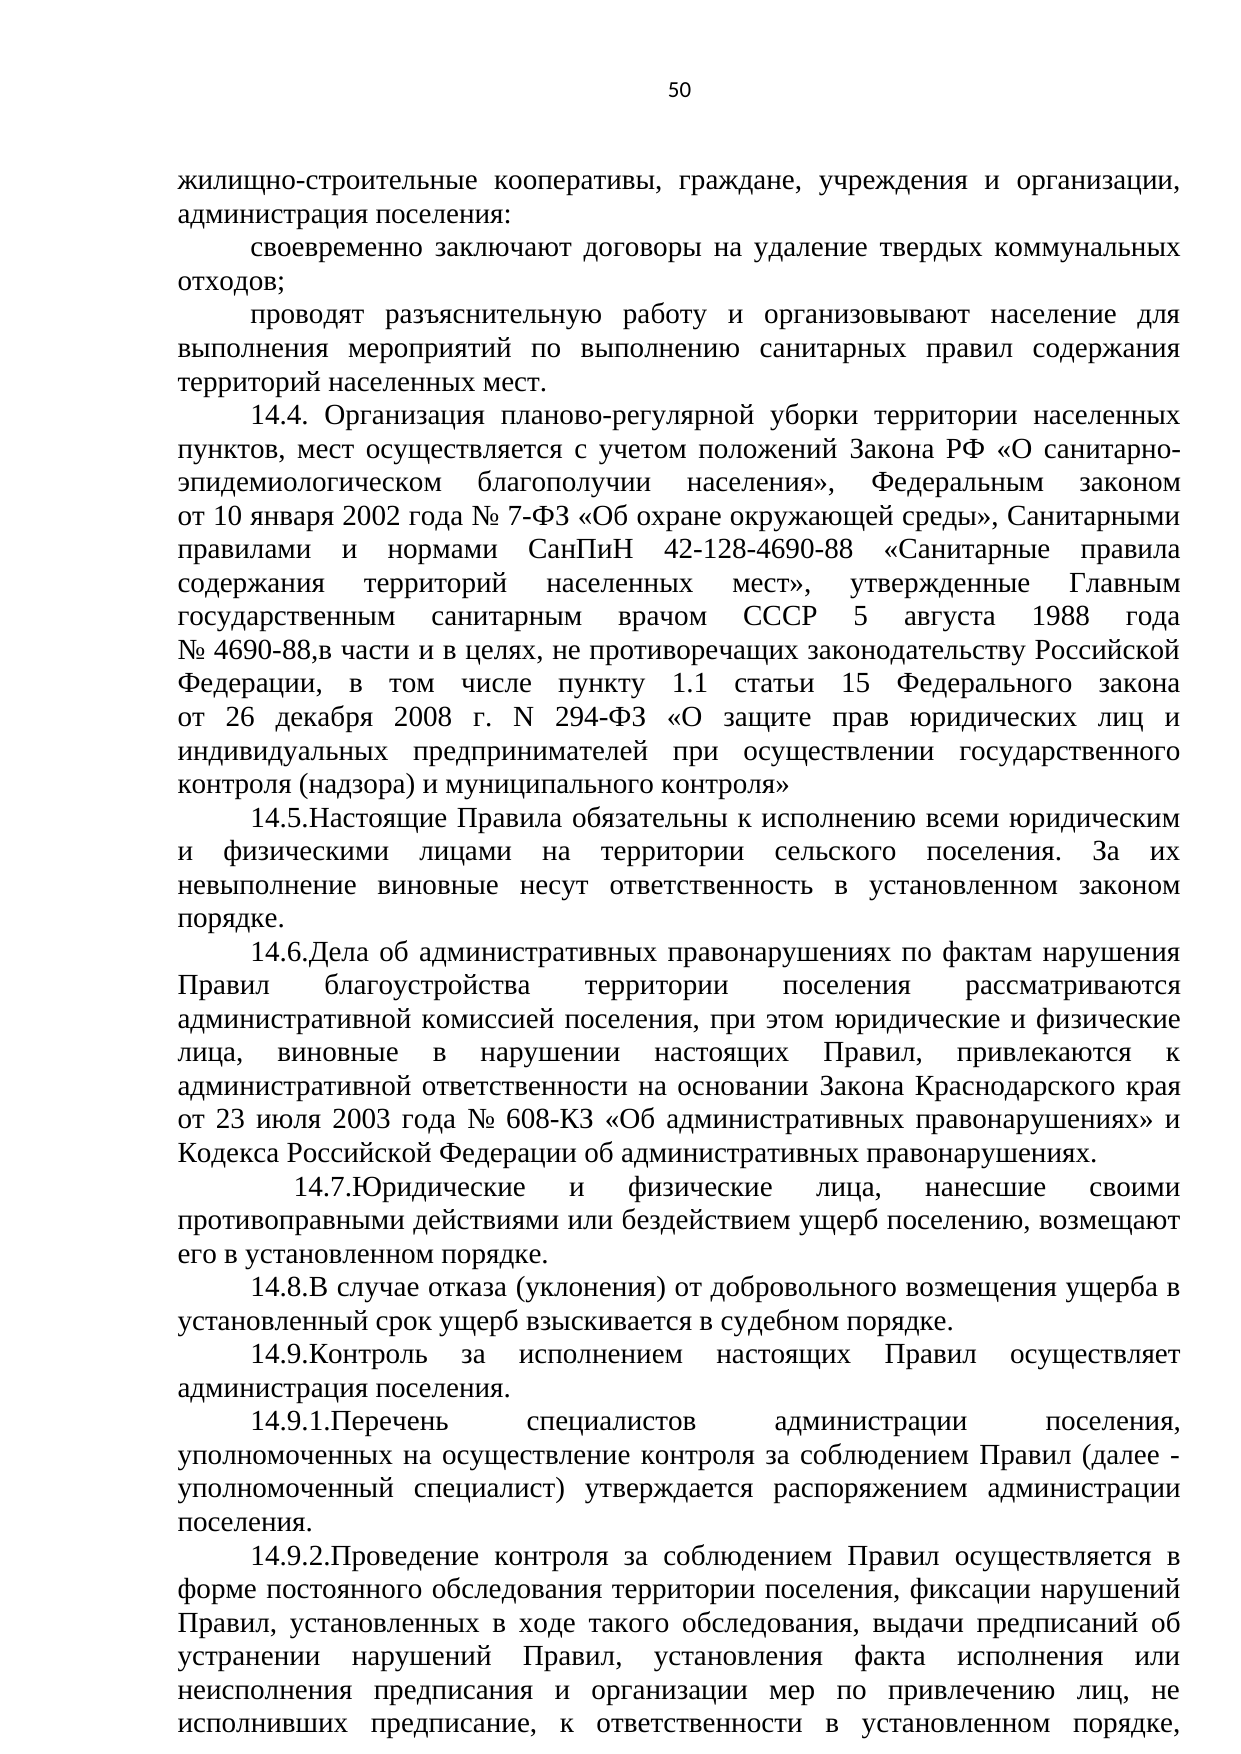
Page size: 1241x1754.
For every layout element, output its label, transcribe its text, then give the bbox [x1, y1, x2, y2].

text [177, 162, 1181, 229]
text своевременно заключают договоры на удаление твердых коммунальных отходов; [177, 229, 1181, 297]
text 14.4. Организация планово-регулярной уборки территории населенных пунктов, мест осуществляется с учетом положений Закона РФ «О санитарно-эпидемиологическом благополучии населения», Федеральным законом от 10 января 2002 года № 7-ФЗ «Об охране окружающей среды», Санитарными правилами и нормами СанПиН 42-128-4690-88 «Санитарные правила содержания территорий населенных мест», утвержденные Главным государственным санитарным врачом СССР 5 августа 1988 года № 4690-88,в части и в целях, не противоречащих законодательству Российской Федерации, в том числе пункту 1.1 статьи 15 Федерального закона от 26 декабря 2008 г. N 294-ФЗ «О защите прав юридических лиц и индивидуальных предпринимателей при осуществлении государственного контроля (надзора) и муниципального контроля» [177, 397, 1181, 800]
text 14.9.1.Перечень специалистов администрации поселения, уполномоченных на осуществление контроля за соблюдением Правил (далее - уполномоченный специалист) утверждается распоряжением администрации поселения. [177, 1403, 1181, 1538]
text 14.5.Настоящие Правила обязательны к исполнению всеми юридическим и физическими лицами на территории сельского поселения. За их невыполнение виновные несут ответственность в установленном законом порядке. [177, 800, 1181, 934]
text 14.7.Юридические и физические лица, нанесшие своими противоправными действиями или бездействием ущерб поселению, возмещают его в установленном порядке. [177, 1169, 1181, 1269]
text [177, 1538, 1181, 1739]
text 14.9.Контроль за исполнением настоящих Правил осуществляет администрация поселения. [177, 1336, 1181, 1403]
text 14.6.Дела об административных правонарушениях по фактам нарушения Правил благоустройства территории поселения рассматриваются административной комиссией поселения, при этом юридические и физические лица, виновные в нарушении настоящих Правил, привлекаются к административной ответственности на основании Закона Краснодарского края от 23 июля 2003 года № 608-КЗ «Об административных правонарушениях» и Кодекса Российской Федерации об административных правонарушениях. [177, 934, 1181, 1169]
text 14.8.В случае отказа (уклонения) от добровольного возмещения ущерба в установленный срок ущерб взыскивается в судебном порядке. [177, 1269, 1181, 1336]
text проводят разъяснительную работу и организовывают население для выполнения мероприятий по выполнению санитарных правил содержания территорий населенных мест. [177, 297, 1181, 397]
